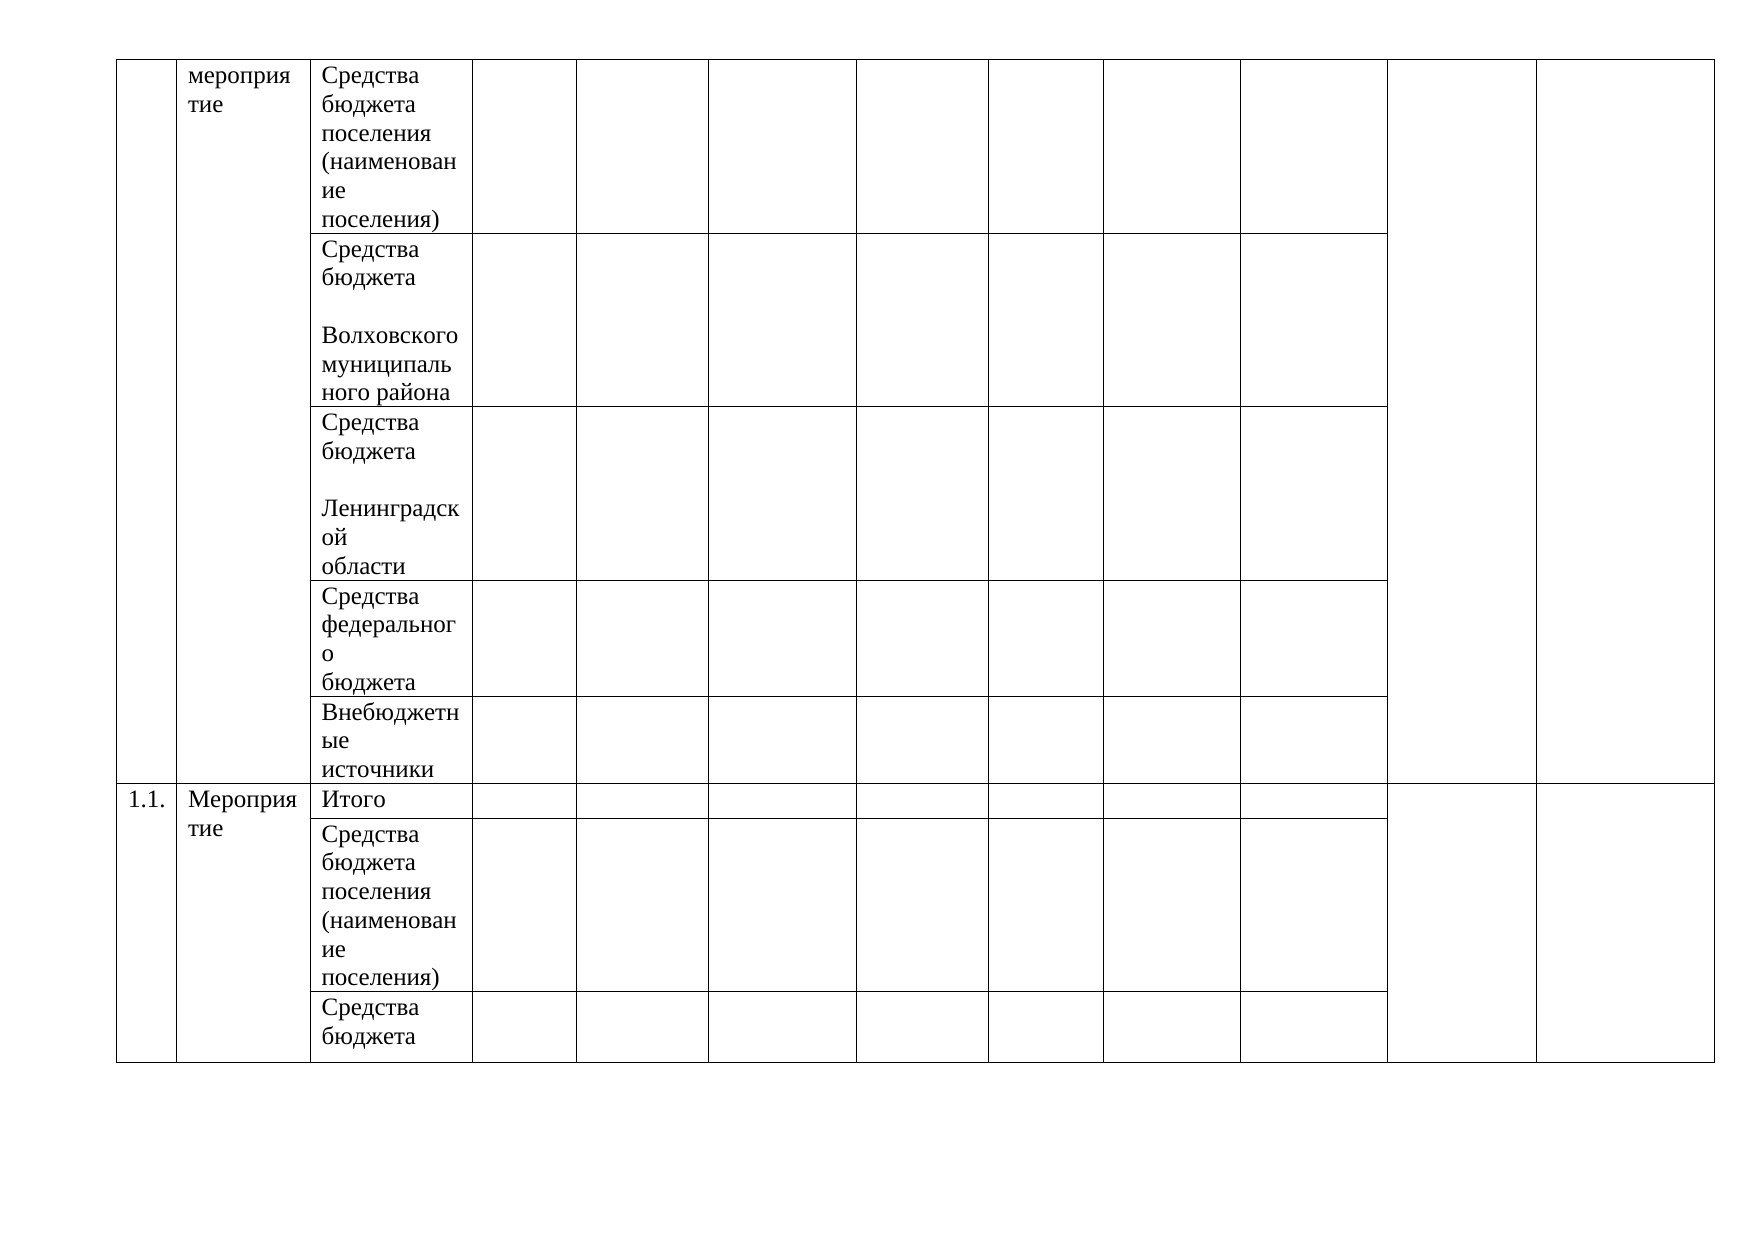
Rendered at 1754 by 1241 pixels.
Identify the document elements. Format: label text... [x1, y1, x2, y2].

table_cell [709, 784, 856, 818]
table_cell [989, 697, 1103, 783]
table_cell [857, 784, 988, 818]
table_cell [577, 819, 708, 991]
table_cell [473, 407, 576, 580]
table_cell [577, 234, 708, 406]
table_cell 1.1. [117, 784, 176, 1062]
table_cell [857, 697, 988, 783]
table_cell Внебюджетные источники [311, 697, 472, 783]
table_cell [989, 60, 1103, 233]
table_cell [1104, 581, 1240, 696]
table_cell [1104, 784, 1240, 818]
table_cell [473, 581, 576, 696]
table_cell [1241, 234, 1387, 406]
table_cell [577, 697, 708, 783]
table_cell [177, 60, 310, 783]
table_cell [857, 407, 988, 580]
table_cell [857, 819, 988, 991]
table_cell [1241, 697, 1387, 783]
table_cell [1241, 60, 1387, 233]
table_cell [577, 407, 708, 580]
table_cell [473, 697, 576, 783]
table_cell [709, 234, 856, 406]
table_cell [709, 819, 856, 991]
table_cell [709, 992, 856, 1062]
table_cell [709, 581, 856, 696]
table_cell [709, 60, 856, 233]
table_cell [989, 992, 1103, 1062]
table_cell Мероприятие [177, 784, 310, 1062]
table_cell Средства федерального бюджета [311, 581, 472, 696]
table_cell [577, 992, 708, 1062]
table_cell [1537, 784, 1714, 1062]
table_cell Средства бюджета Волховского муниципального района [311, 234, 472, 406]
table_cell [857, 581, 988, 696]
table_cell [1241, 819, 1387, 991]
table_cell [1241, 407, 1387, 580]
table_cell [1104, 60, 1240, 233]
table_cell [989, 234, 1103, 406]
table_cell [1104, 697, 1240, 783]
table_cell [1388, 784, 1536, 1062]
table_cell [473, 234, 576, 406]
table_cell [1241, 784, 1387, 818]
table_cell Средства бюджета Ленинградской области [311, 407, 472, 580]
table_cell [1241, 992, 1387, 1062]
table_cell [577, 784, 708, 818]
table_cell [989, 581, 1103, 696]
table_cell [1241, 581, 1387, 696]
table_cell [989, 819, 1103, 991]
table_cell [473, 992, 576, 1062]
table_cell [1104, 992, 1240, 1062]
table_cell [1104, 819, 1240, 991]
table_cell [1104, 234, 1240, 406]
table_cell [473, 60, 576, 233]
table_cell Средства бюджета поселения (наименование поселения) [311, 819, 472, 991]
table_cell 1. [117, 60, 176, 783]
table_cell [857, 992, 988, 1062]
table_cell [577, 60, 708, 233]
table_cell Итого [311, 784, 472, 818]
table_cell [1104, 407, 1240, 580]
table_cell [989, 407, 1103, 580]
table_cell [857, 60, 988, 233]
table_cell [473, 784, 576, 818]
table_cell Средства бюджета поселения (наименование поселения) [311, 60, 472, 233]
table_cell [709, 697, 856, 783]
table_cell [857, 234, 988, 406]
table_cell [1537, 60, 1714, 783]
table_cell [577, 581, 708, 696]
table_cell [709, 407, 856, 580]
table_cell [1388, 60, 1536, 783]
table_cell [989, 784, 1103, 818]
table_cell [311, 992, 472, 1062]
table_cell [473, 819, 576, 991]
